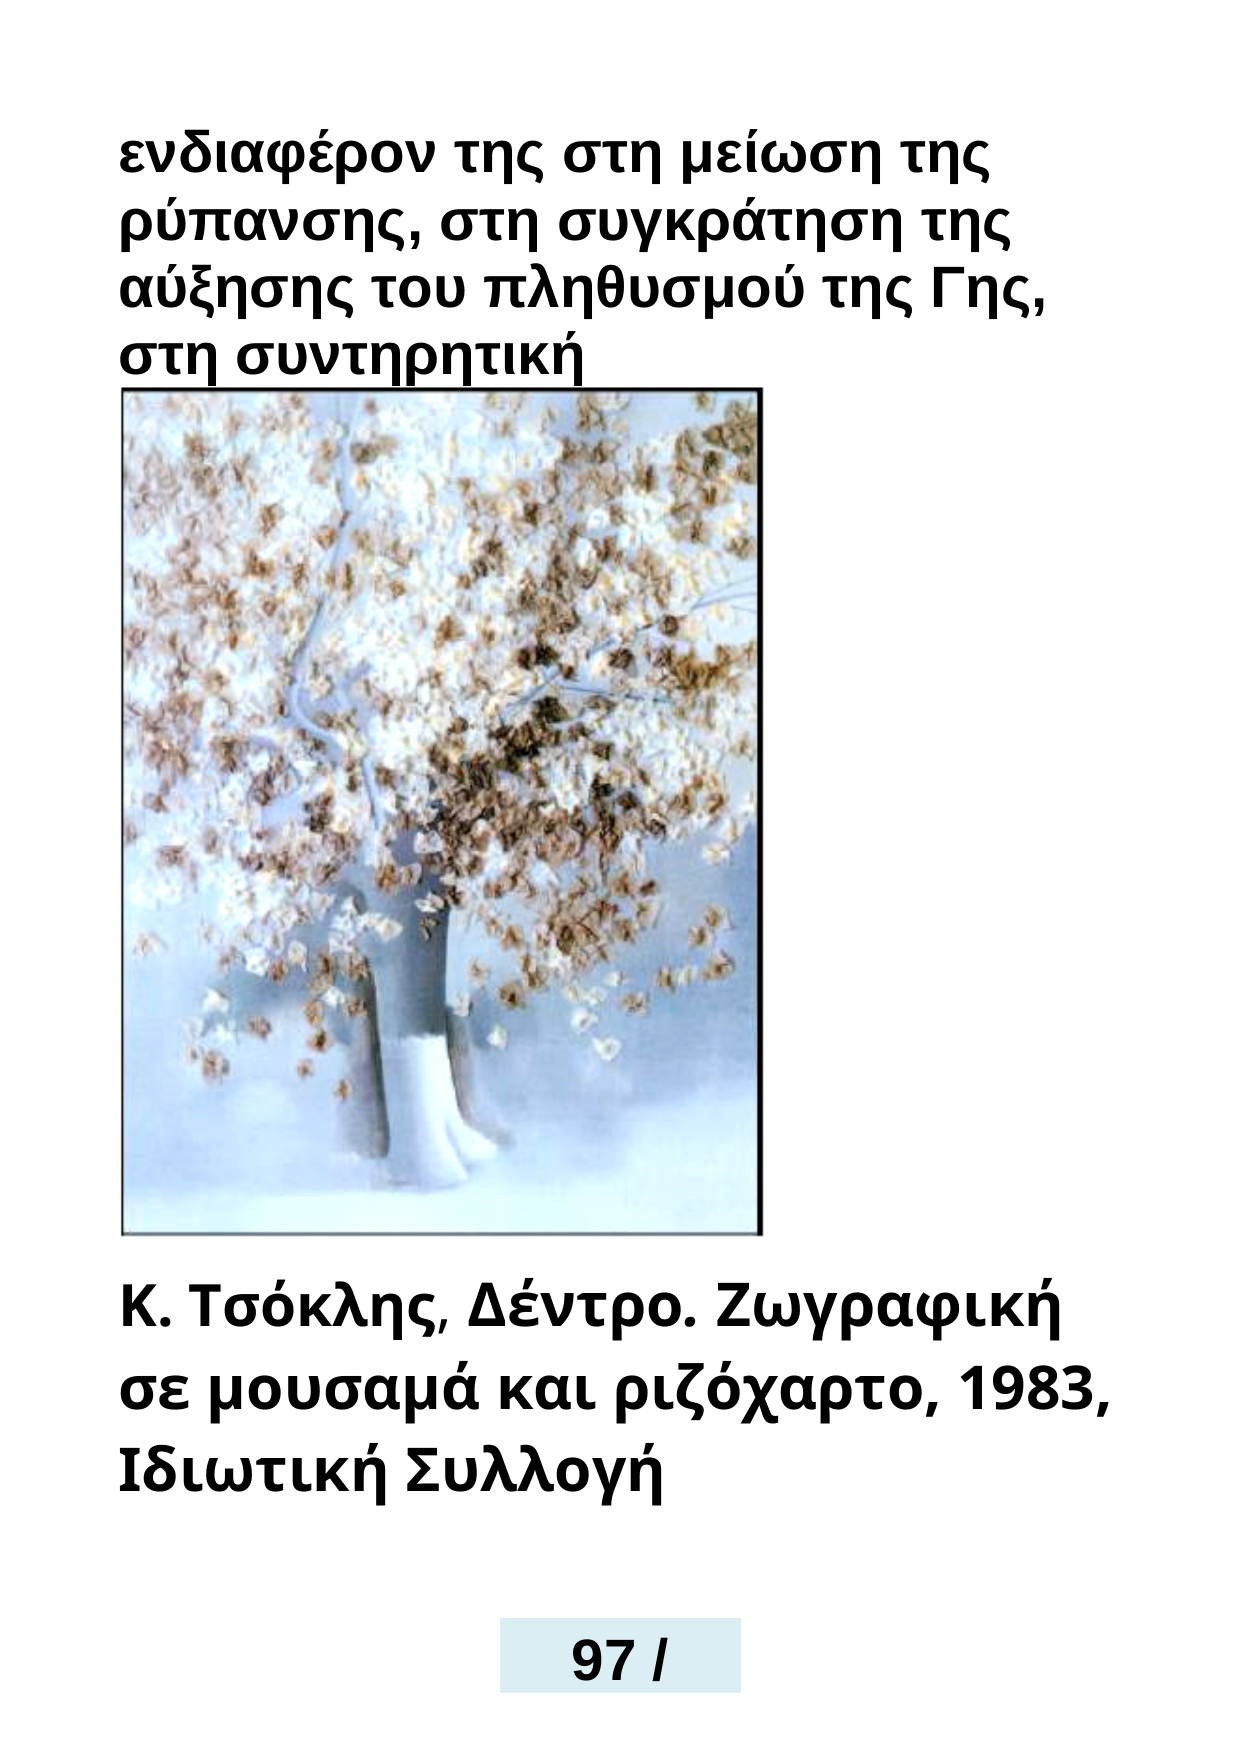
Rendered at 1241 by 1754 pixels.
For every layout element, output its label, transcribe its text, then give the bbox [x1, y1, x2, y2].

text Κ. Τσόκλης, Δέντρο. Ζωγραφική σε μουσαμά και ριζόχαρτο, 1983, Ιδιωτική Συλλογή [118, 1262, 1122, 1509]
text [118, 118, 1122, 386]
picture [118, 386, 769, 1242]
